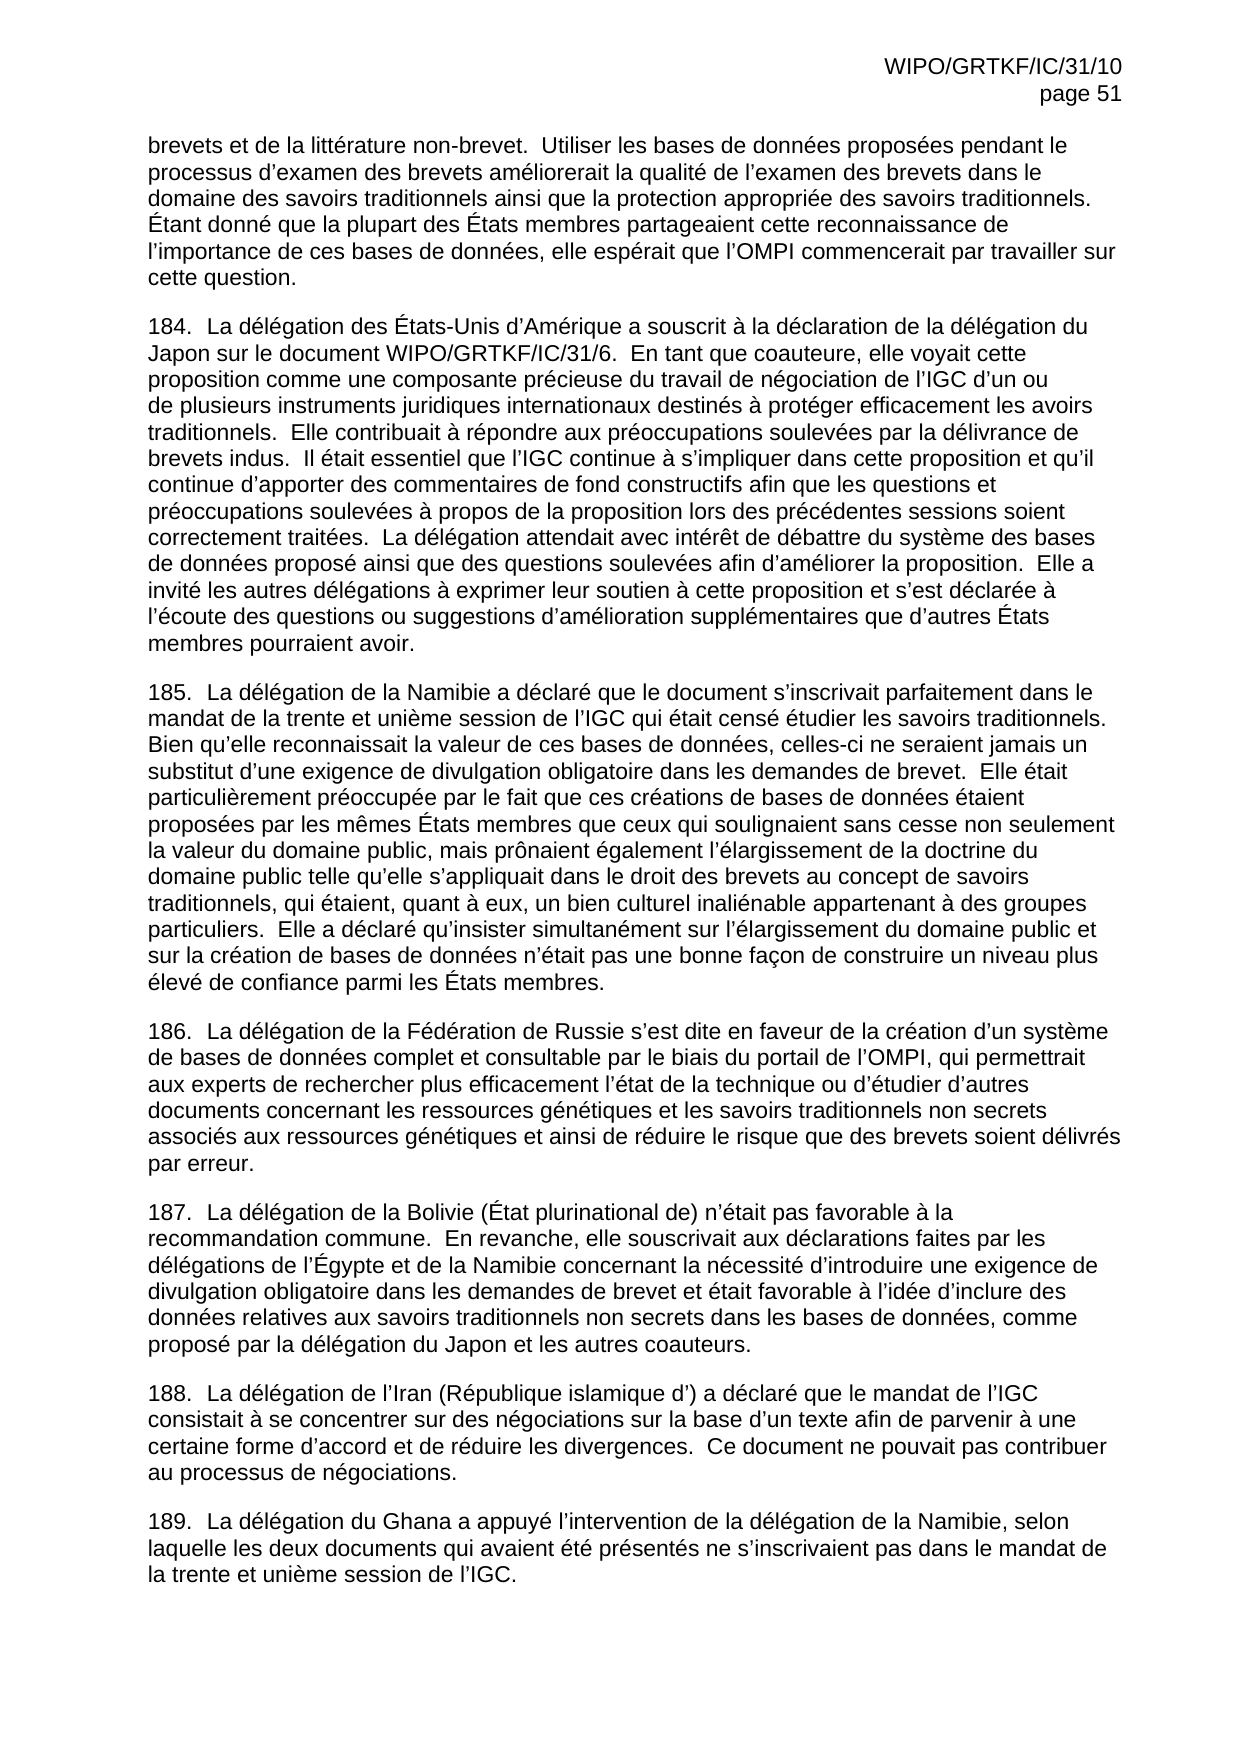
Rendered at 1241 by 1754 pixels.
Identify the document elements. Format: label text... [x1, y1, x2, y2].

text La délégation de la Bolivie (État plurinational de) n’était pas favorable à la recommandation commune. En revanche, elle souscrivait aux déclarations faites par les délégations de l’Égypte et de la Namibie concernant la nécessité d’introduire une exigence de divulgation obligatoire dans les demandes de brevet et était favorable à l’idée d’inclure des données relatives aux savoirs traditionnels non secrets dans les bases de données, comme proposé par la délégation du Japon et les autres coauteurs. [148, 1199, 1122, 1357]
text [148, 132, 1122, 290]
text La délégation de la Namibie a déclaré que le document s’inscrivait parfaitement dans le mandat de la trente et unième session de l’IGC qui était censé étudier les savoirs traditionnels. Bien qu’elle reconnaissait la valeur de ces bases de données, celles-ci ne seraient jamais un substitut d’une exigence de divulgation obligatoire dans les demandes de brevet. Elle était particulièrement préoccupée par le fait que ces créations de bases de données étaient proposées par les mêmes États membres que ceux qui soulignaient sans cesse non seulement la valeur du domaine public, mais prônaient également l’élargissement de la doctrine du domaine public telle qu’elle s’appliquait dans le droit des brevets au concept de savoirs traditionnels, qui étaient, quant à eux, un bien culturel inaliénable appartenant à des groupes particuliers. Elle a déclaré qu’insister simultanément sur l’élargissement du domaine public et sur la création de bases de données n’était pas une bonne façon de construire un niveau plus élevé de confiance parmi les États membres. [148, 679, 1122, 995]
text La délégation de l’Iran (République islamique d’) a déclaré que le mandat de l’IGC consistait à se concentrer sur des négociations sur la base d’un texte afin de parvenir à une certaine forme d’accord et de réduire les divergences. Ce document ne pouvait pas contribuer au processus de négociations. [148, 1380, 1122, 1485]
text La délégation de la Fédération de Russie s’est dite en faveur de la création d’un système de bases de données complet et consultable par le biais du portail de l’OMPI, qui permettrait aux experts de rechercher plus efficacement l’état de la technique ou d’étudier d’autres documents concernant les ressources génétiques et les savoirs traditionnels non secrets associés aux ressources génétiques et ainsi de réduire le risque que des brevets soient délivrés par erreur. [148, 1018, 1122, 1176]
text La délégation des États-Unis d’Amérique a souscrit à la déclaration de la délégation du Japon sur le document WIPO/GRTKF/IC/31/6. En tant que coauteure, elle voyait cette proposition comme une composante précieuse du travail de négociation de l’IGC d’un ou de plusieurs instruments juridiques internationaux destinés à protéger efficacement les avoirs traditionnels. Elle contribuait à répondre aux préoccupations soulevées par la délivrance de brevets indus. Il était essentiel que l’IGC continue à s’impliquer dans cette proposition et qu’il continue d’apporter des commentaires de fond constructifs afin que les questions et préoccupations soulevées à propos de la proposition lors des précédentes sessions soient correctement traitées. La délégation attendait avec intérêt de débattre du système des bases de données proposé ainsi que des questions soulevées afin d’améliorer la proposition. Elle a invité les autres délégations à exprimer leur soutien à cette proposition et s’est déclarée à l’écoute des questions ou suggestions d’amélioration supplémentaires que d’autres États membres pourraient avoir. [148, 313, 1122, 656]
text La délégation du Ghana a appuyé l’intervention de la délégation de la Namibie, selon laquelle les deux documents qui avaient été présentés ne s’inscrivaient pas dans le mandat de la trente et unième session de l’IGC. [148, 1508, 1122, 1587]
